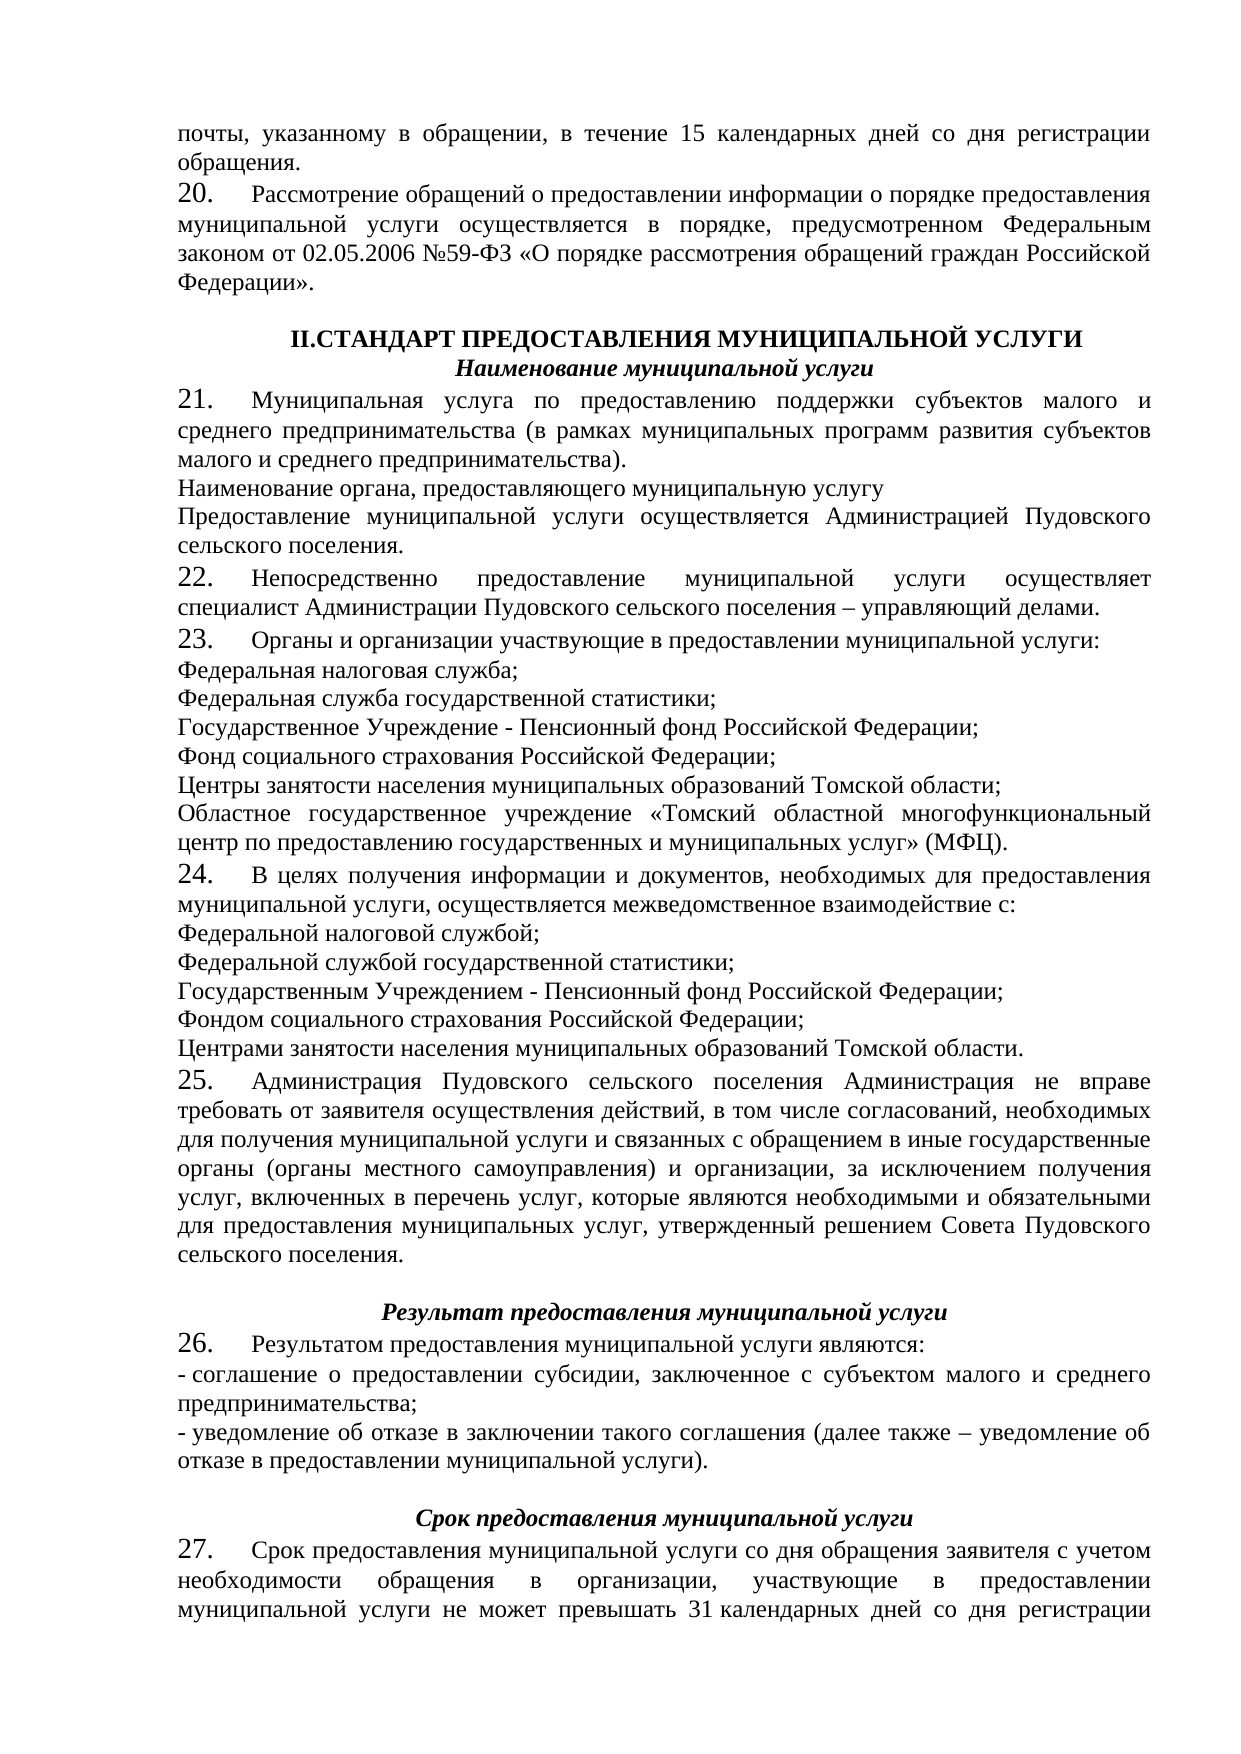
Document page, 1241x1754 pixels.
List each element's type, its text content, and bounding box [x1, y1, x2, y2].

list Органы и организации участвующие в предоставлении муниципальной услуги: [177, 621, 1152, 655]
text Федеральной налоговой службой; [177, 918, 1152, 947]
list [177, 118, 1152, 176]
text Областное государственное учреждение «Томский областной многофункциональный центр по предоставлению государственных и муниципальных услуг» (МФЦ). [177, 798, 1152, 856]
text Наименование муниципальной услуги [177, 353, 1152, 382]
list Результатом предоставления муниципальной услуги являются: [177, 1326, 1152, 1359]
list В целях получения информации и документов, необходимых для предоставления муниципальной услуги, осуществляется межведомственное взаимодействие с: [177, 856, 1152, 918]
text Центрами занятости населения муниципальных образований Томской области. [177, 1033, 1152, 1062]
text Предоставление муниципальной услуги осуществляется Администрацией Пудовского сельского поселения. [177, 501, 1152, 559]
list Рассмотрение обращений о предоставлении информации о порядке предоставления муниципальной услуги осуществляется в порядке, предусмотренном Федеральным законом от 02.05.2006 №59-ФЗ «О порядке рассмотрения обращений граждан Российской Федерации». [177, 176, 1152, 295]
text Государственным Учреждением - Пенсионный фонд Российской Федерации; [177, 976, 1152, 1004]
text - уведомление об отказе в заключении такого соглашения (далее также – уведомление об отказе в предоставлении муниципальной услуги). [177, 1417, 1152, 1474]
text Государственное Учреждение - Пенсионный фонд Российской Федерации; [177, 712, 1152, 741]
text - соглашение о предоставлении субсидии, заключенное с субъектом малого и среднего предпринимательства; [177, 1359, 1152, 1417]
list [177, 1532, 1152, 1623]
text Федеральная налоговая служба; [177, 655, 1152, 683]
text Срок предоставления муниципальной услуги [177, 1503, 1152, 1532]
list Муниципальная услуга по предоставлению поддержки субъектов малого и среднего предпринимательства (в рамках муниципальных программ развития субъектов малого и среднего предпринимательства). [177, 382, 1152, 473]
text Федеральной службой государственной статистики; [177, 947, 1152, 976]
list Непосредственно предоставление муниципальной услуги осуществляет специалист Администрации Пудовского сельского поселения – управляющий делами. [177, 559, 1152, 621]
text Центры занятости населения муниципальных образований Томской области; [177, 770, 1152, 798]
text Результат предоставления муниципальной услуги [177, 1297, 1152, 1326]
text Фонд социального страхования Российской Федерации; [177, 741, 1152, 770]
text Федеральная служба государственной статистики; [177, 683, 1152, 712]
text Наименование органа, предоставляющего муниципальную услугу [177, 473, 1152, 501]
text Фондом социального страхования Российской Федерации; [177, 1004, 1152, 1033]
text II.СТАНДАРТ ПРЕДОСТАВЛЕНИЯ МУНИЦИПАЛЬНОЙ УСЛУГИ [177, 324, 1152, 353]
list Администрация Пудовского сельского поселения Администрация не вправе требовать от заявителя осуществления действий, в том числе согласований, необходимых для получения муниципальной услуги и связанных с обращением в иные государственные органы (органы местного самоуправления) и организации, за исключением получения услуг, включенных в перечень услуг, которые являются необходимыми и обязательными для предоставления муниципальных услуг, утвержденный решением Совета Пудовского сельского поселения. [177, 1062, 1152, 1268]
